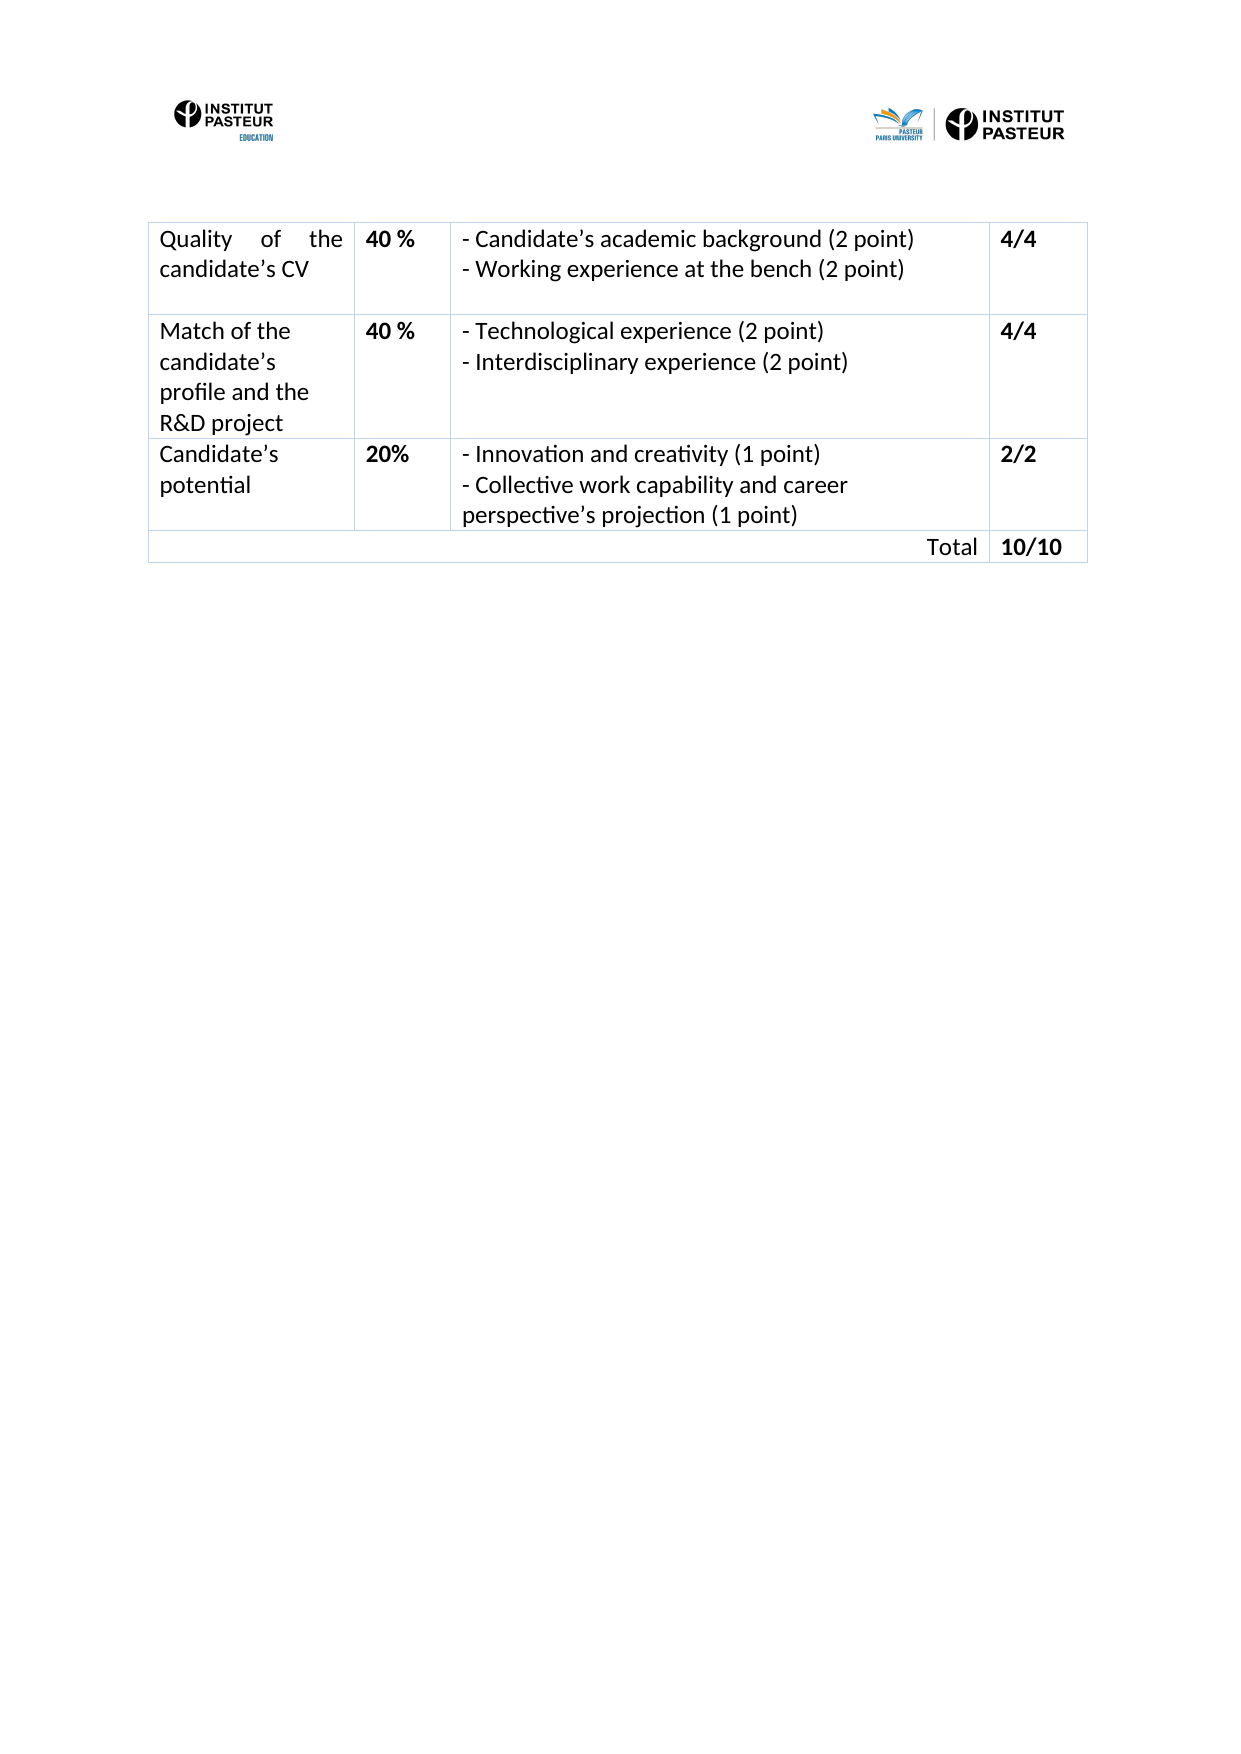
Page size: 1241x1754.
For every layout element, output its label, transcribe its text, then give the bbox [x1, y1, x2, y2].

table_cell 10/10 [990, 531, 1087, 562]
table_cell Candidate’s potential [149, 439, 354, 530]
table_cell - Innovation and creativity (1 point) - Collective work capability and career perspective’s projection (1 point) [451, 439, 989, 530]
table_cell 40 % [355, 223, 450, 314]
table_cell Quality of the candidate’s CV [149, 223, 354, 314]
table_cell - Candidate’s academic background (2 point) - Working experience at the bench (2 point) [451, 223, 989, 314]
table_cell 40 % [355, 315, 450, 437]
table_cell Total [149, 531, 989, 562]
picture [147, 73, 300, 167]
table_cell 4/4 [990, 315, 1087, 437]
picture [849, 80, 1094, 167]
table_cell 4/4 [990, 223, 1087, 314]
table_cell Match of the candidate’s profile and the R&D project [149, 315, 354, 437]
table_cell 2/2 [990, 439, 1087, 530]
table_cell - Technological experience (2 point) - Interdisciplinary experience (2 point) [451, 315, 989, 437]
table_cell 20% [355, 439, 450, 530]
